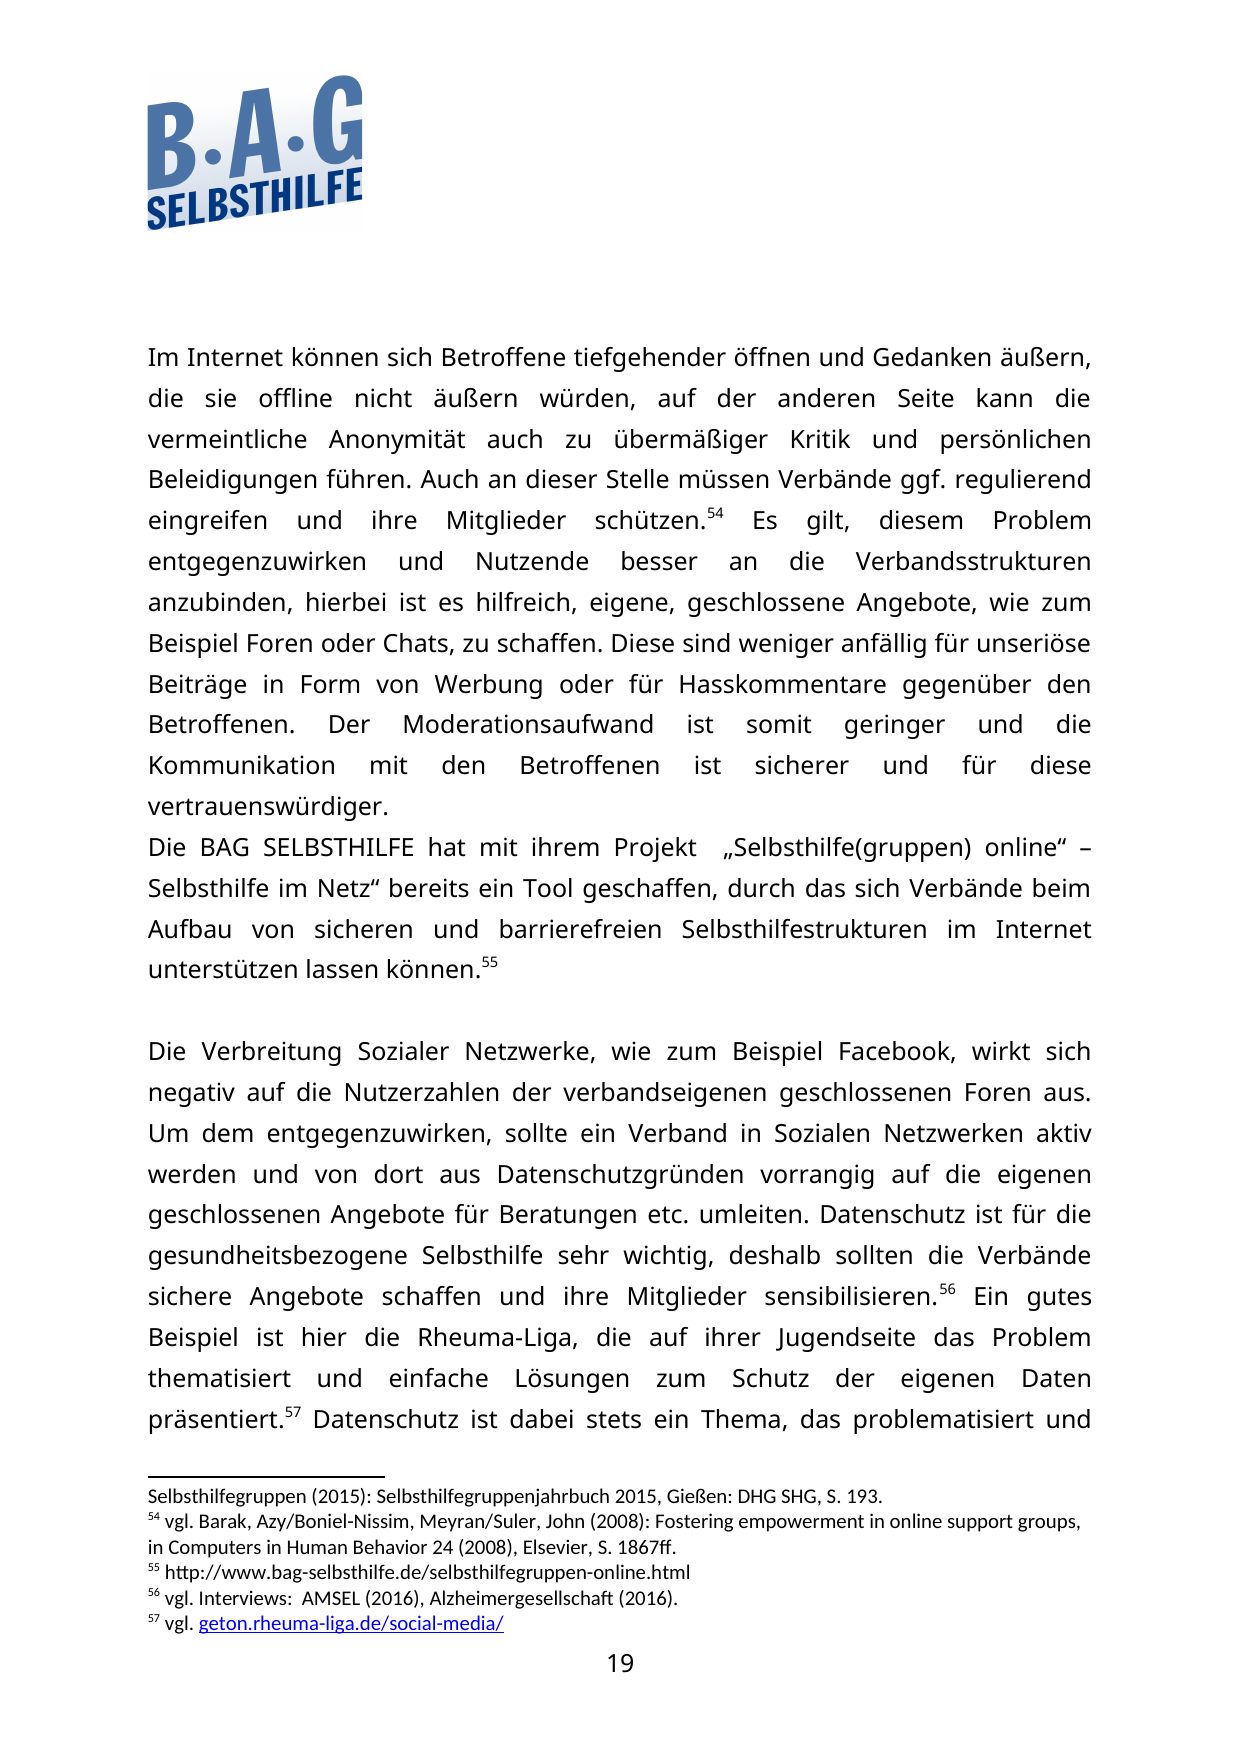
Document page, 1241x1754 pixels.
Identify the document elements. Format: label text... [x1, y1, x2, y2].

text Im Internet können sich Betroffene tiefgehender öffnen und Gedanken äußern, die sie offline nicht äußern würden, auf der anderen Seite kann die vermeintliche Anonymität auch zu übermäßiger Kritik und persönlichen Beleidigungen führen. Auch an dieser Stelle müssen Verbände ggf. regulierend eingreifen und ihre Mitglieder schützen. Es gilt, diesem Problem entgegenzuwirken und Nutzende besser an die Verbandsstrukturen anzubinden, hierbei ist es hilfreich, eigene, geschlossene Angebote, wie zum Beispiel Foren oder Chats, zu schaffen. Diese sind weniger anfällig für unseriöse Beiträge in Form von Werbung oder für Hasskommentare gegenüber den Betroffenen. Der Moderationsaufwand ist somit geringer und die Kommunikation mit den Betroffenen ist sicherer und für diese vertrauenswürdiger. [148, 340, 1093, 823]
picture [147, 73, 363, 231]
text Die BAG SELBSTHILFE hat mit ihrem Projekt „Selbsthilfe(gruppen) online“ – Selbsthilfe im Netz“ bereits ein Tool geschaffen, durch das sich Verbände beim Aufbau von sicheren und barrierefreien Selbsthilfestrukturen im Internet unterstützen lassen können. [148, 830, 1093, 986]
